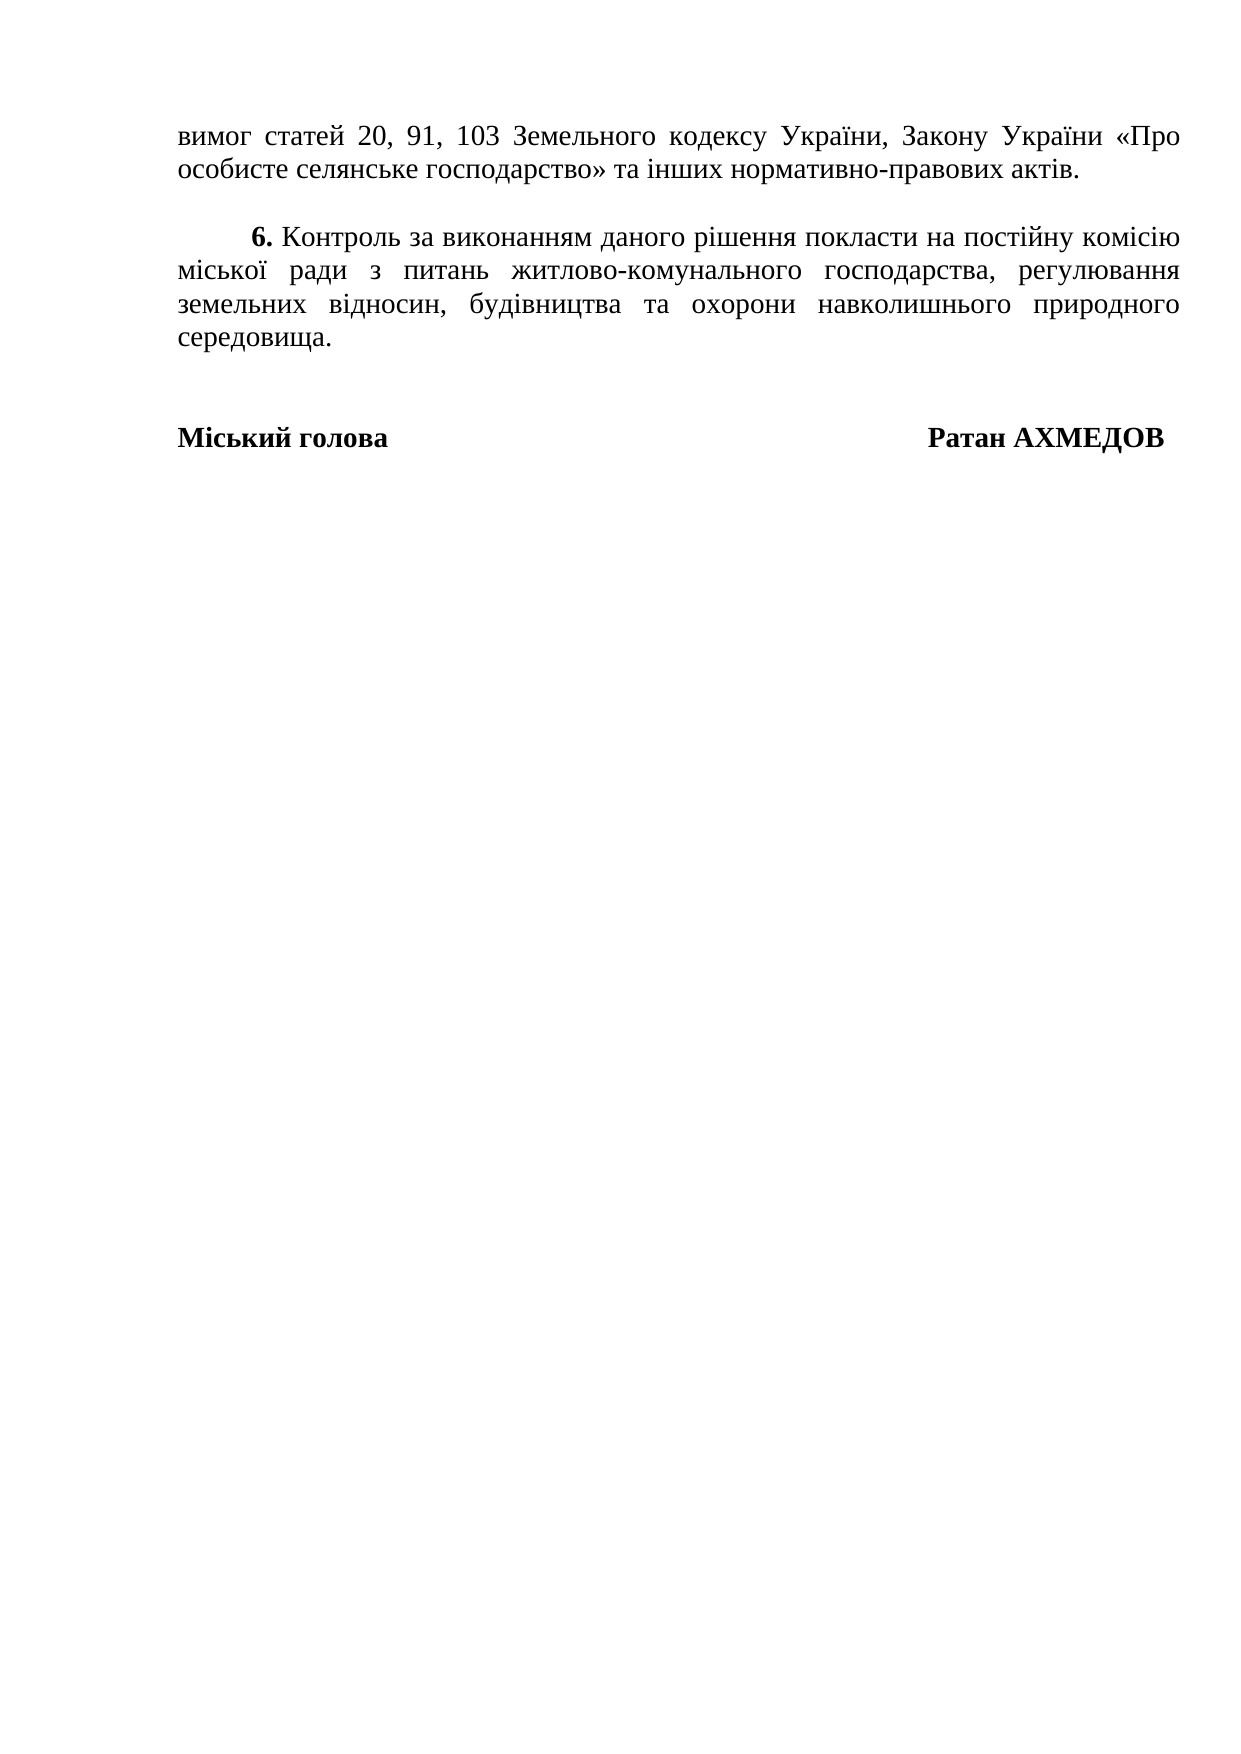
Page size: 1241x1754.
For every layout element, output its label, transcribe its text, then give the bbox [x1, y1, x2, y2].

text 6. Контроль за виконанням даного рішення покласти на постійну комісію міської ради з питань житлово-комунального господарства, регулювання земельних відносин, будівництва та охорони навколишнього природного середовища. [177, 219, 1181, 353]
text Міський голова Ратан АХМЕДОВ [177, 420, 1181, 453]
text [177, 118, 1181, 185]
